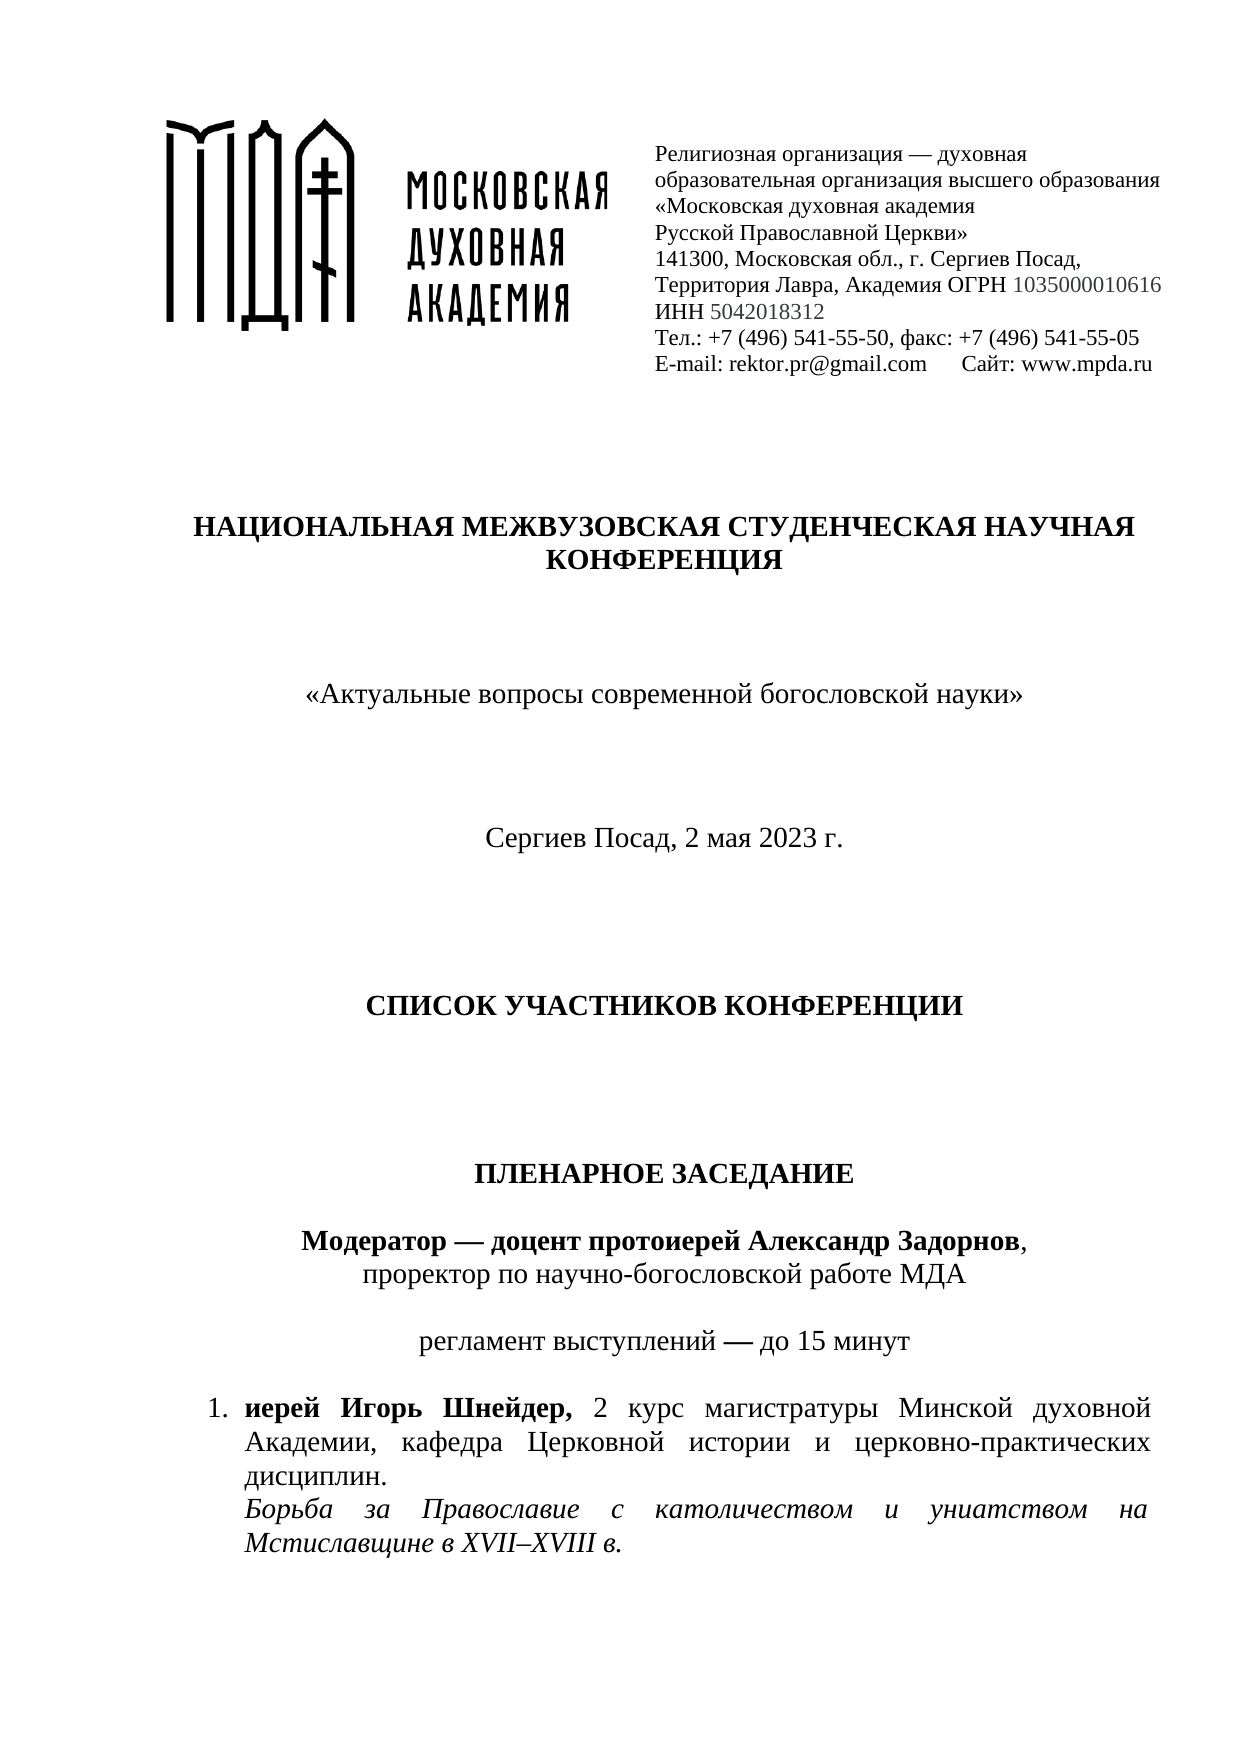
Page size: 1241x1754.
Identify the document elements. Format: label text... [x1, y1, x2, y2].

text проректор по научно-богословской работе МДА [177, 1256, 1152, 1290]
text НАЦИОНАЛЬНАЯ МЕЖВУЗОВСКАЯ СТУДЕНЧЕСКАЯ НАУЧНАЯ КОНФЕРЕНЦИЯ [177, 509, 1152, 576]
list иерей Игорь Шнейдер, 2 курс магистратуры Минской духовной Академии, кафедра Церковной истории и церковно-практических дисциплин. [207, 1391, 1152, 1491]
text «Актуальные вопросы современной богословской науки» [177, 677, 1152, 710]
text Сергиев Посад, 2 мая 2023 г. [177, 820, 1152, 854]
table_header Религиозная организация — духовная образовательная организация высшего образования «Московская духовная академия Русской Православной Церкви» 141300, Московская обл., г. Сергиев Посад, Территория Лавра, Академия ОГРН 1035000010616 ИНН 5042018312 Тел.: +7 (496) 541-55-50, факс: +7 (496) 541-55-05 E-mail: rektor.pr@gmail.com Сайт: www.mpda.ru [643, 118, 1173, 377]
table_header [155, 118, 643, 377]
picture [166, 118, 608, 331]
text Модератор — доцент протоиерей Александр Задорнов, [177, 1223, 1152, 1256]
text СПИСОК УЧАСТНИКОВ КОНФЕРЕНЦИИ [177, 988, 1152, 1022]
text ПЛЕНАРНОЕ ЗАСЕДАНИЕ [177, 1156, 1152, 1189]
text регламент выступлений — до 15 минут [177, 1323, 1152, 1357]
text Борьба за Православие с католичеством и униатством на Мстиславщине в XVII–XVIII в. [244, 1491, 1152, 1558]
